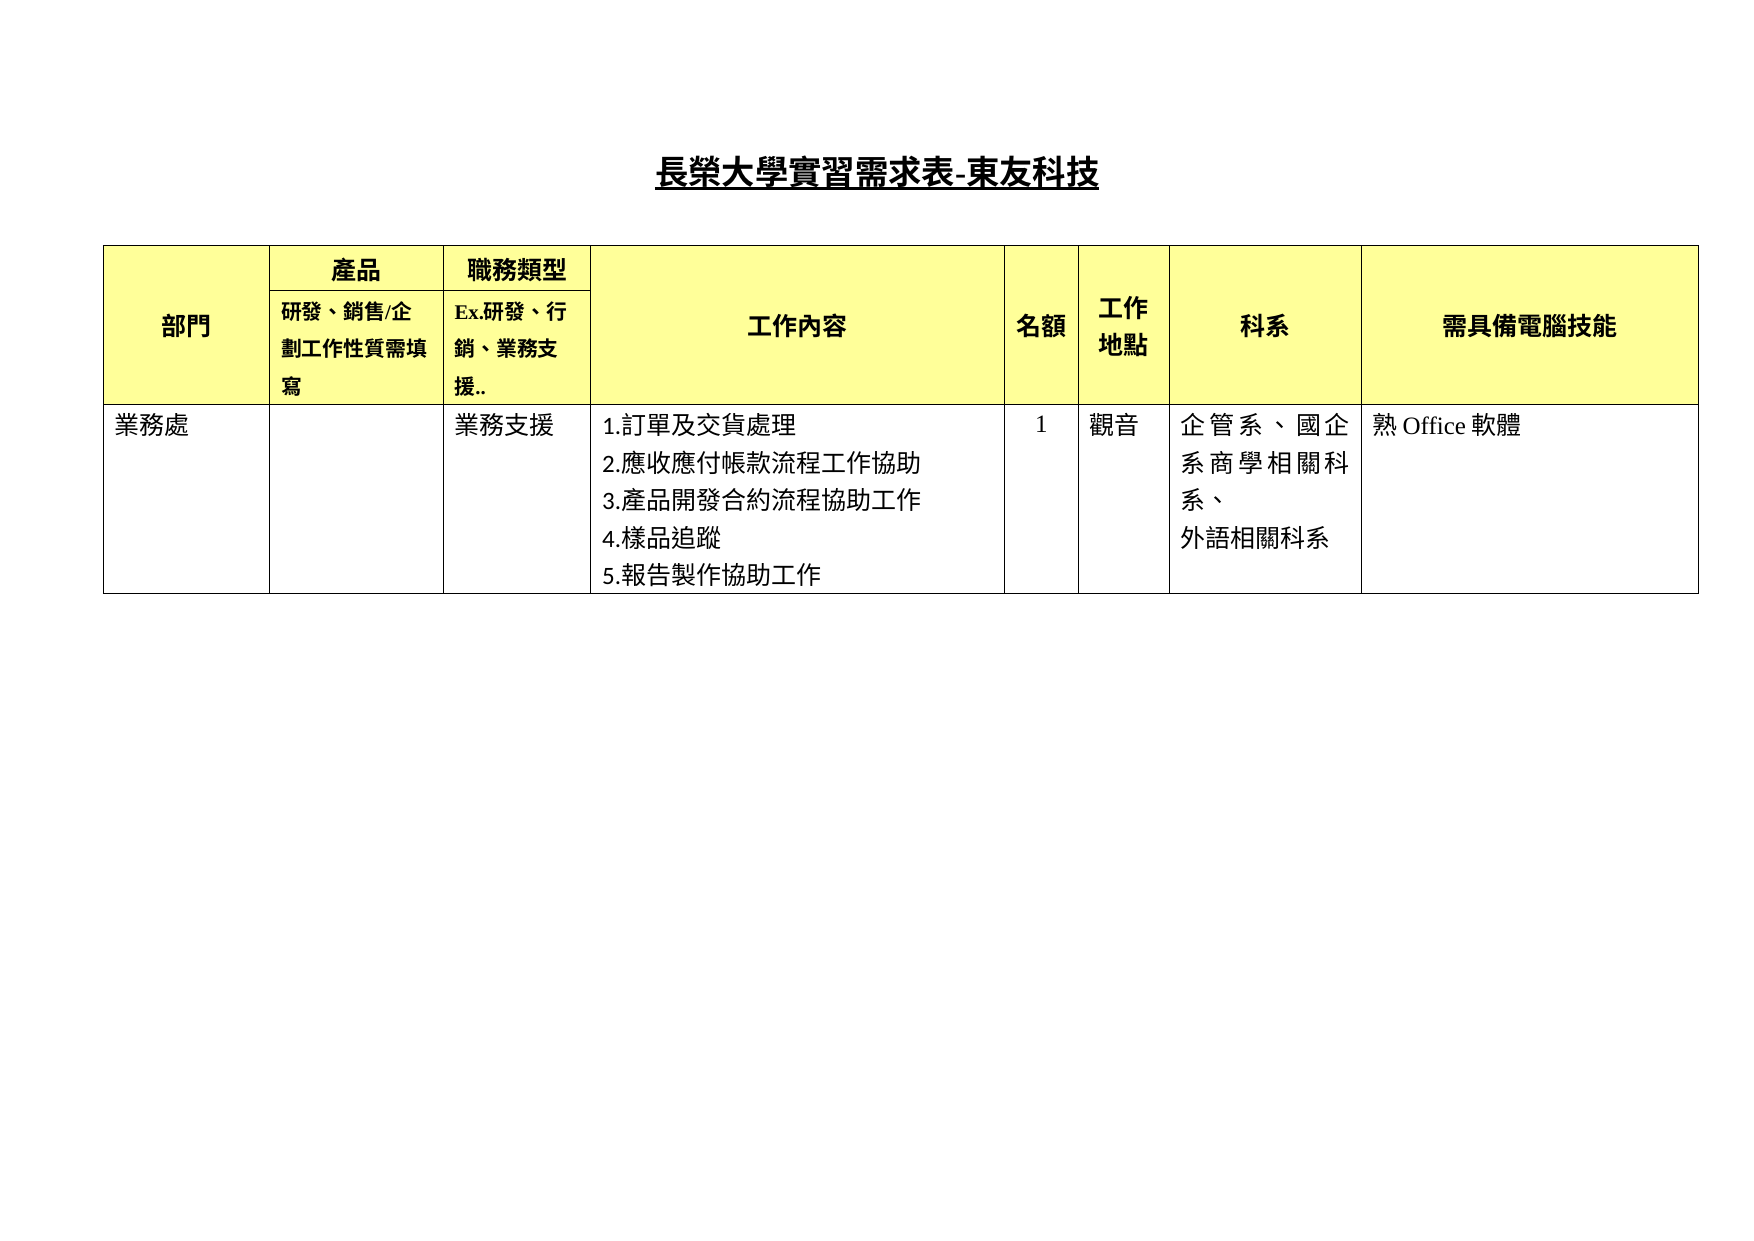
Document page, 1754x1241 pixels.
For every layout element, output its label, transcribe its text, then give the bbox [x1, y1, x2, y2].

table_cell [270, 405, 443, 592]
table_cell 熟Office軟體 [1362, 405, 1698, 592]
table_cell 觀音 [1079, 405, 1169, 592]
table_header 科系 [1170, 246, 1361, 404]
table_header 部門 [104, 246, 269, 404]
table_cell 1 [1005, 405, 1078, 592]
table_header 工作內容 [591, 246, 1004, 404]
table_header 需具備電腦技能 [1362, 246, 1698, 404]
table_header 名額 [1005, 246, 1078, 404]
table_cell Ex.研發、行銷、業務支援.. [444, 291, 590, 404]
table_header 產品 [270, 246, 443, 290]
table_cell 1.訂單及交貨處理 2.應收應付帳款流程工作協助 3.產品開發合約流程協助工作 4.樣品追蹤 5.報告製作協助工作 [591, 405, 1004, 592]
table_cell 企管系、國企系商學相關科系、 外語相關科系 [1170, 405, 1361, 592]
table_cell 業務處 [104, 405, 269, 592]
table_header 工作 地點 [1079, 246, 1169, 404]
table_cell 業務支援 [444, 405, 590, 592]
table_cell 研發、銷售/企劃工作性質需填寫 [270, 291, 443, 404]
table_header 職務類型 [444, 246, 590, 290]
text 長榮大學實習需求表-東友科技 [148, 133, 1606, 208]
